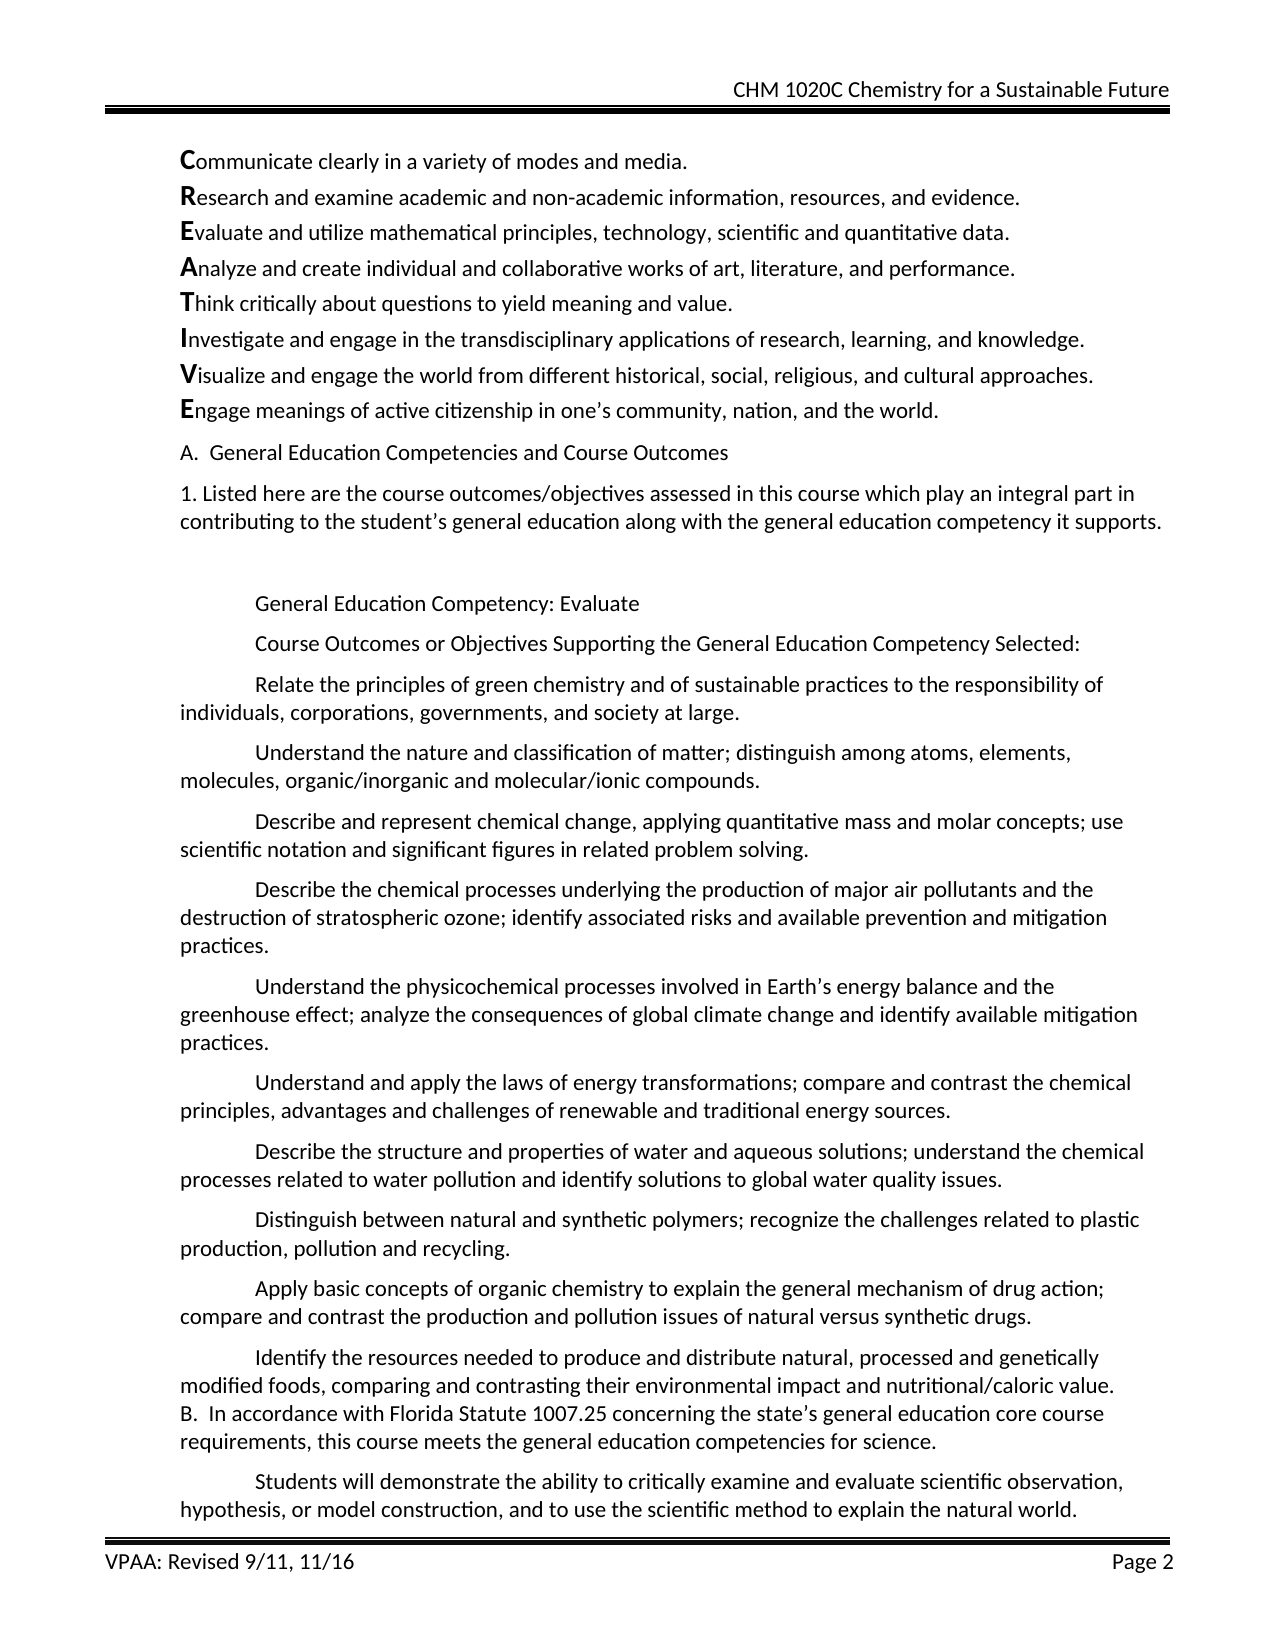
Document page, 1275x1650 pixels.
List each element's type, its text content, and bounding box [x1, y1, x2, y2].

text Evaluate and utilize mathematical principles, technology, scientific and quantitative data. [180, 212, 1170, 248]
text General Education Competency: Evaluate [180, 589, 1170, 617]
text Describe and represent chemical change, applying quantitative mass and molar concepts; use scientific notation and significant figures in related problem solving. [180, 807, 1170, 863]
text Understand the physicochemical processes involved in Earth’s energy balance and the greenhouse effect; analyze the consequences of global climate change and identify available mitigation practices. [180, 972, 1170, 1056]
text Analyze and create individual and collaborative works of art, literature, and performance. [180, 248, 1170, 283]
text Describe the chemical processes underlying the production of major air pollutants and the destruction of stratospheric ozone; identify associated risks and available prevention and mitigation practices. [180, 875, 1170, 959]
text Understand the nature and classification of matter; distinguish among atoms, elements, molecules, organic/inorganic and molecular/ionic compounds. [180, 738, 1170, 794]
text Visualize and engage the world from different historical, social, religious, and cultural approaches. [180, 355, 1170, 390]
text Engage meanings of active citizenship in one’s community, nation, and the world. [180, 390, 1170, 426]
text Course Outcomes or Objectives Supporting the General Education Competency Selected: [180, 629, 1170, 657]
text Think critically about questions to yield meaning and value. [180, 283, 1170, 319]
text Apply basic concepts of organic chemistry to explain the general mechanism of drug action; compare and contrast the production and pollution issues of natural versus synthetic drugs. [180, 1274, 1170, 1330]
text Relate the principles of green chemistry and of sustainable practices to the responsibility of individuals, corporations, governments, and society at large. [180, 670, 1170, 726]
text Identify the resources needed to produce and distribute natural, processed and genetically modified foods, comparing and contrasting their environmental impact and nutritional/caloric value. B. In accordance with Florida Statute 1007.25 concerning the state’s general education core course requirements, this course meets the general education competencies for science. [180, 1343, 1170, 1455]
text Understand and apply the laws of energy transformations; compare and contrast the chemical principles, advantages and challenges of renewable and traditional energy sources. [180, 1068, 1170, 1124]
text A. General Education Competencies and Course Outcomes [180, 438, 1170, 466]
text Communicate clearly in a variety of modes and media. [180, 141, 1170, 177]
text Investigate and engage in the transdisciplinary applications of research, learning, and knowledge. [180, 319, 1170, 355]
text Distinguish between natural and synthetic polymers; recognize the challenges related to plastic production, pollution and recycling. [180, 1206, 1170, 1262]
text Describe the structure and properties of water and aqueous solutions; understand the chemical processes related to water pollution and identify solutions to global water quality issues. [180, 1137, 1170, 1193]
text Students will demonstrate the ability to critically examine and evaluate scientific observation, hypothesis, or model construction, and to use the scientific method to explain the natural world. [180, 1467, 1170, 1523]
text Research and examine academic and non-academic information, resources, and evidence. [180, 177, 1170, 212]
text 1. Listed here are the course outcomes/objectives assessed in this course which play an integral part in contributing to the student’s general education along with the general education competency it supports. [180, 479, 1170, 535]
